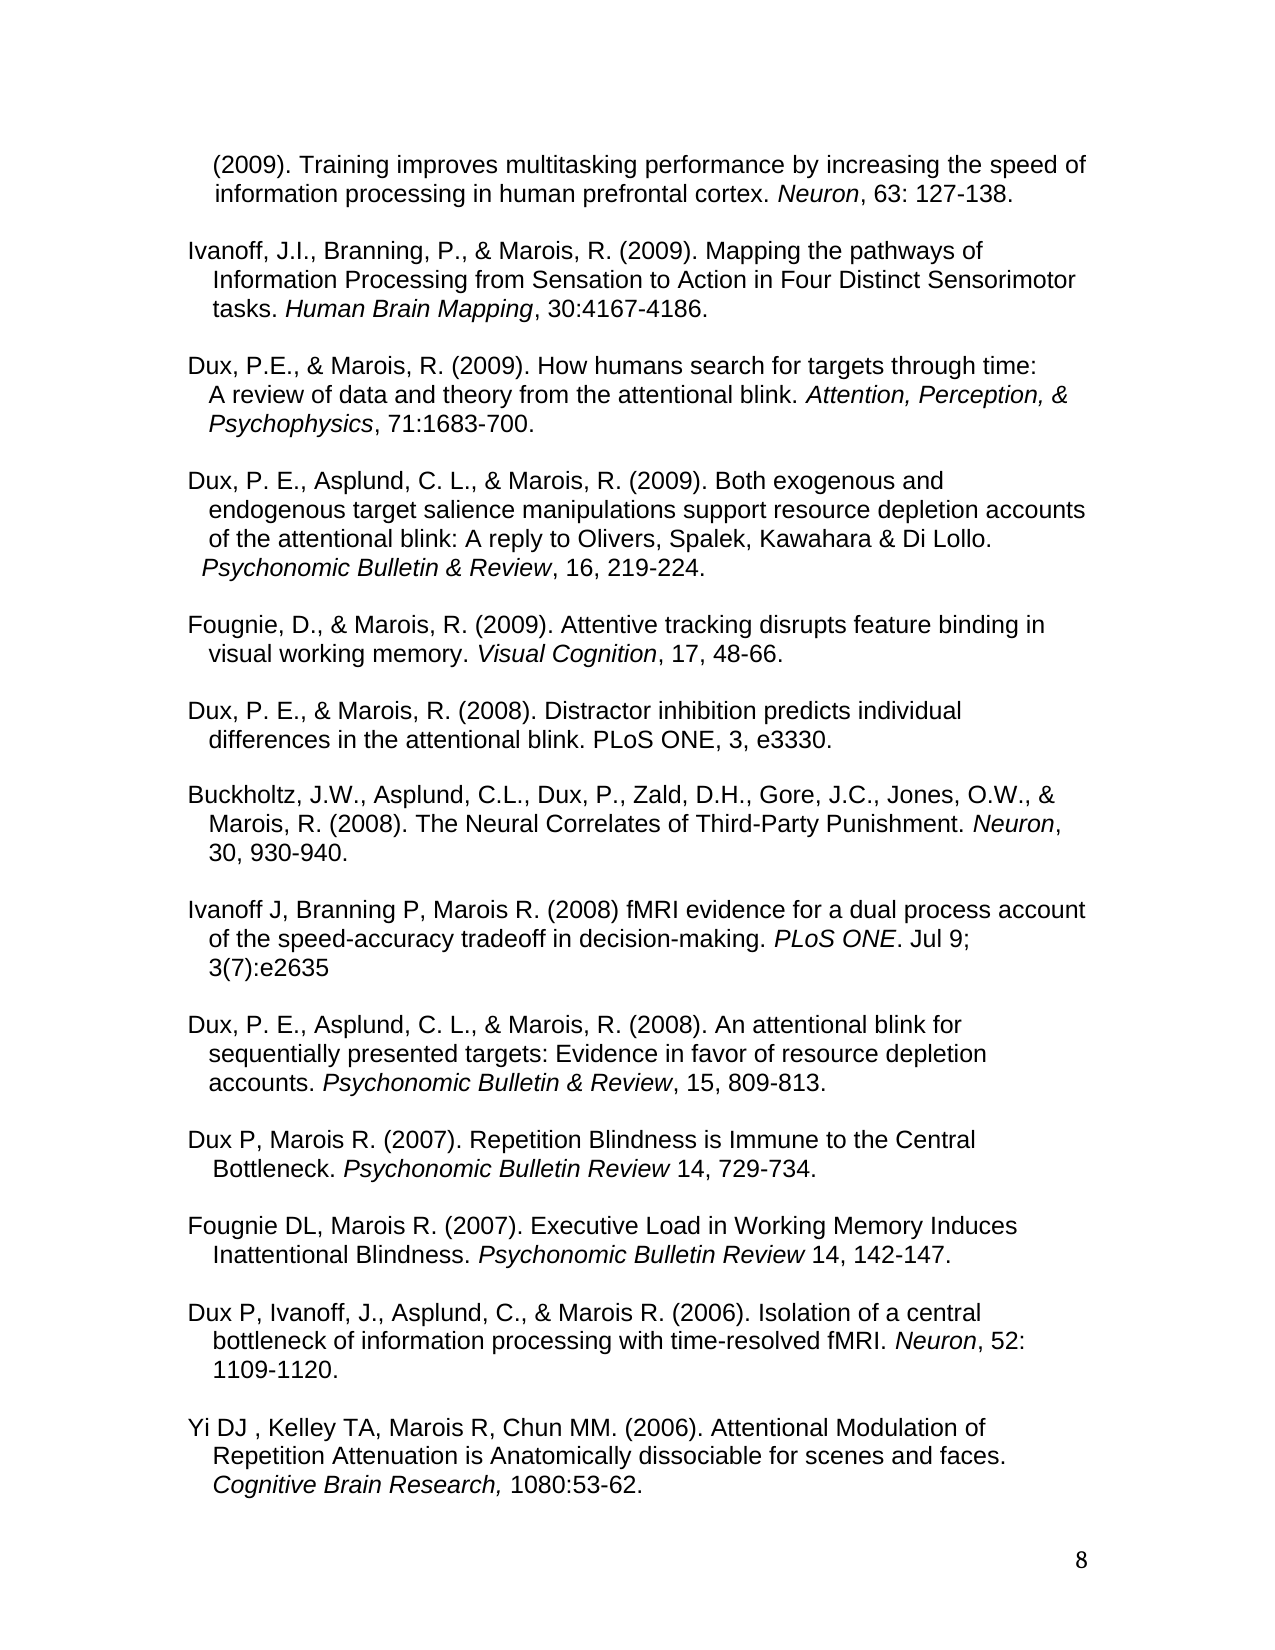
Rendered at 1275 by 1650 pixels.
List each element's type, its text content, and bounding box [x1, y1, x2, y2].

text differences in the attentional blink. PLoS ONE, 3, e3330. [187, 725, 1087, 754]
text Dux P, Ivanoff, J., Asplund, C., & Marois R. (2006). Isolation of a central [187, 1298, 1087, 1326]
text sequentially presented targets: Evidence in favor of resource depletion [187, 1039, 1087, 1068]
text Buckholtz, J.W., Asplund, C.L., Dux, P., Zald, D.H., Gore, J.C., Jones, O.W., & [187, 780, 1087, 809]
text tasks. Human Brain Mapping, 30:4167-4186. [187, 294, 1087, 322]
text Fougnie DL, Marois R. (2007). Executive Load in Working Memory Induces Inattentional Blindness. Psychonomic Bulletin Review 14, 142-147. [187, 1211, 1087, 1269]
text Fougnie, D., & Marois, R. (2009). Attentive tracking disrupts feature binding in [187, 610, 1087, 639]
text Dux, P. E., & Marois, R. (2008). Distractor inhibition predicts individual [187, 696, 1087, 725]
text Bottleneck. Psychonomic Bulletin Review 14, 729-734. [187, 1154, 1087, 1183]
text visual working memory. Visual Cognition, 17, 48-66. [187, 639, 1087, 667]
text Psychophysics, 71:1683-700. [187, 409, 1087, 437]
text A review of data and theory from the attentional blink. Attention, Perception, & [187, 380, 1087, 409]
text Dux, P. E., Asplund, C. L., & Marois, R. (2009). Both exogenous and [187, 466, 1087, 495]
text 30, 930-940. [187, 838, 1087, 866]
text Marois, R. (2008). The Neural Correlates of Third-Party Punishment. Neuron, [187, 809, 1087, 838]
text Psychonomic Bulletin & Review, 16, 219-224. [187, 552, 1087, 581]
text Yi DJ , Kelley TA, Marois R, Chun MM. (2006). Attentional Modulation of Repetition Attenuation is Anatomically dissociable for scenes and faces. Cognitive Brain Research, 1080:53-62. [187, 1413, 1087, 1499]
text Dux, P. E., Asplund, C. L., & Marois, R. (2008). An attentional blink for [187, 1010, 1087, 1039]
text Ivanoff J, Branning P, Marois R. (2008) fMRI evidence for a dual process account [187, 895, 1087, 924]
text of the attentional blink: A reply to Olivers, Spalek, Kawahara & Di Lollo. [187, 524, 1087, 552]
text accounts. Psychonomic Bulletin & Review, 15, 809-813. [187, 1068, 1087, 1096]
text 3(7):e2635 [187, 953, 1087, 981]
text (2009). Training improves multitasking performance by increasing the speed of information processing in human prefrontal cortex. Neuron, 63: 127-138. [212, 150, 1087, 207]
text Information Processing from Sensation to Action in Four Distinct Sensorimotor [187, 265, 1087, 294]
text Ivanoff, J.I., Branning, P., & Marois, R. (2009). Mapping the pathways of [187, 236, 1087, 265]
text Dux, P.E., & Marois, R. (2009). How humans search for targets through time: [187, 351, 1087, 380]
text endogenous target salience manipulations support resource depletion accounts [187, 495, 1087, 524]
text bottleneck of information processing with time-resolved fMRI. Neuron, 52: 1109-1120. [212, 1326, 1087, 1384]
text of the speed-accuracy tradeoff in decision-making. PLoS ONE. Jul 9; [187, 924, 1087, 953]
text Dux P, Marois R. (2007). Repetition Blindness is Immune to the Central [187, 1125, 1087, 1154]
